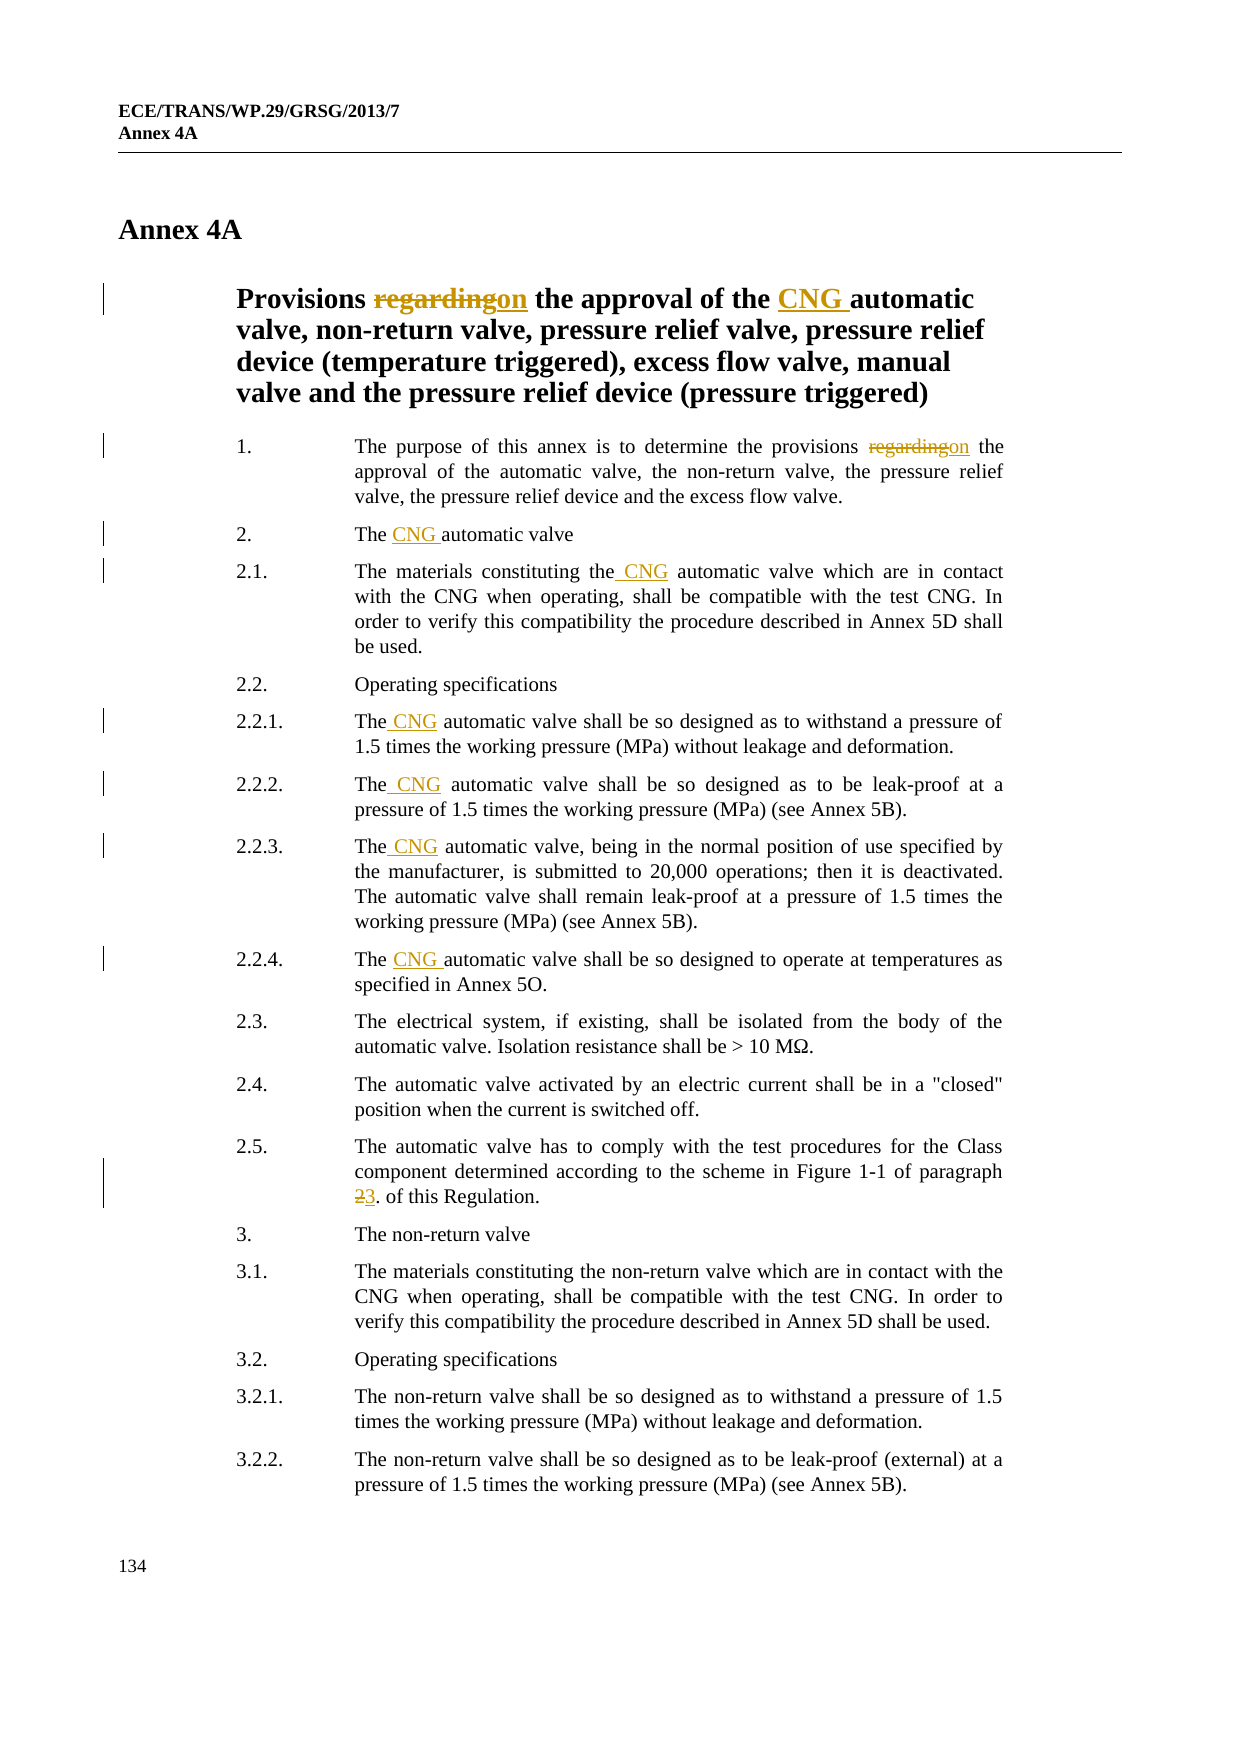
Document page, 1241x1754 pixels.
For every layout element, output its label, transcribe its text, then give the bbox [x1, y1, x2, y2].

text 2.2. Operating specifications [236, 671, 1004, 696]
text 2. The automatic valve [236, 521, 1004, 546]
text 3.2.2. The non-return valve shall be so designed as to be leak-proof (external) at a pressure of 1.5 times the working pressure (MPa) (see Annex 5B). [236, 1446, 1004, 1496]
text 2.2.4. The automatic valve shall be so designed to operate at temperatures as specified in Annex 5O. [236, 946, 1004, 996]
text Provisions the approval of the automatic valve, non-return valve, pressure relief valve, pressure relief device (temperature triggered), excess flow valve, manual valve and the pressure relief device (pressure triggered) [236, 283, 1004, 408]
text 3.1. The materials constituting the non-return valve which are in contact with the CNG when operating, shall be compatible with the test CNG. In order to verify this compatibility the procedure described in Annex 5D shall be used. [236, 1258, 1004, 1333]
text 2.4. The automatic valve activated by an electric current shall be in a "closed" position when the current is switched off. [236, 1071, 1004, 1121]
text 2.5. The automatic valve has to comply with the test procedures for the Class component determined according to the scheme in Figure 1-1 of paragraph . of this Regulation. [236, 1133, 1004, 1208]
text 2.3. The electrical system, if existing, shall be isolated from the body of the automatic valve. Isolation resistance shall be > 10 MΩ. [236, 1008, 1004, 1058]
text 3.2. Operating specifications [236, 1346, 1004, 1371]
text 2.2.3. The automatic valve, being in the normal position of use specified by the manufacturer, is submitted to 20,000 operations; then it is deactivated. The automatic valve shall remain leak-proof at a pressure of 1.5 times the working pressure (MPa) (see Annex 5B). [236, 833, 1004, 933]
text 3.2.1. The non-return valve shall be so designed as to withstand a pressure of 1.5 times the working pressure (MPa) without leakage and deformation. [236, 1383, 1004, 1433]
text 2.1. The materials constituting the automatic valve which are in contact with the CNG when operating, shall be compatible with the test CNG. In order to verify this compatibility the procedure described in Annex 5D shall be used. [236, 558, 1004, 658]
text 2.2.1. The automatic valve shall be so designed as to withstand a pressure of 1.5 times the working pressure (MPa) without leakage and deformation. [236, 708, 1004, 758]
text 2.2.2. The automatic valve shall be so designed as to be leak-proof at a pressure of 1.5 times the working pressure (MPa) (see Annex 5B). [236, 771, 1004, 821]
text 1. The purpose of this annex is to determine the provisions the approval of the automatic valve, the non-return valve, the pressure relief valve, the pressure relief device and the excess flow valve. [236, 433, 1004, 508]
text Annex 4A [118, 215, 1004, 246]
text 3. The non-return valve [236, 1221, 1004, 1246]
